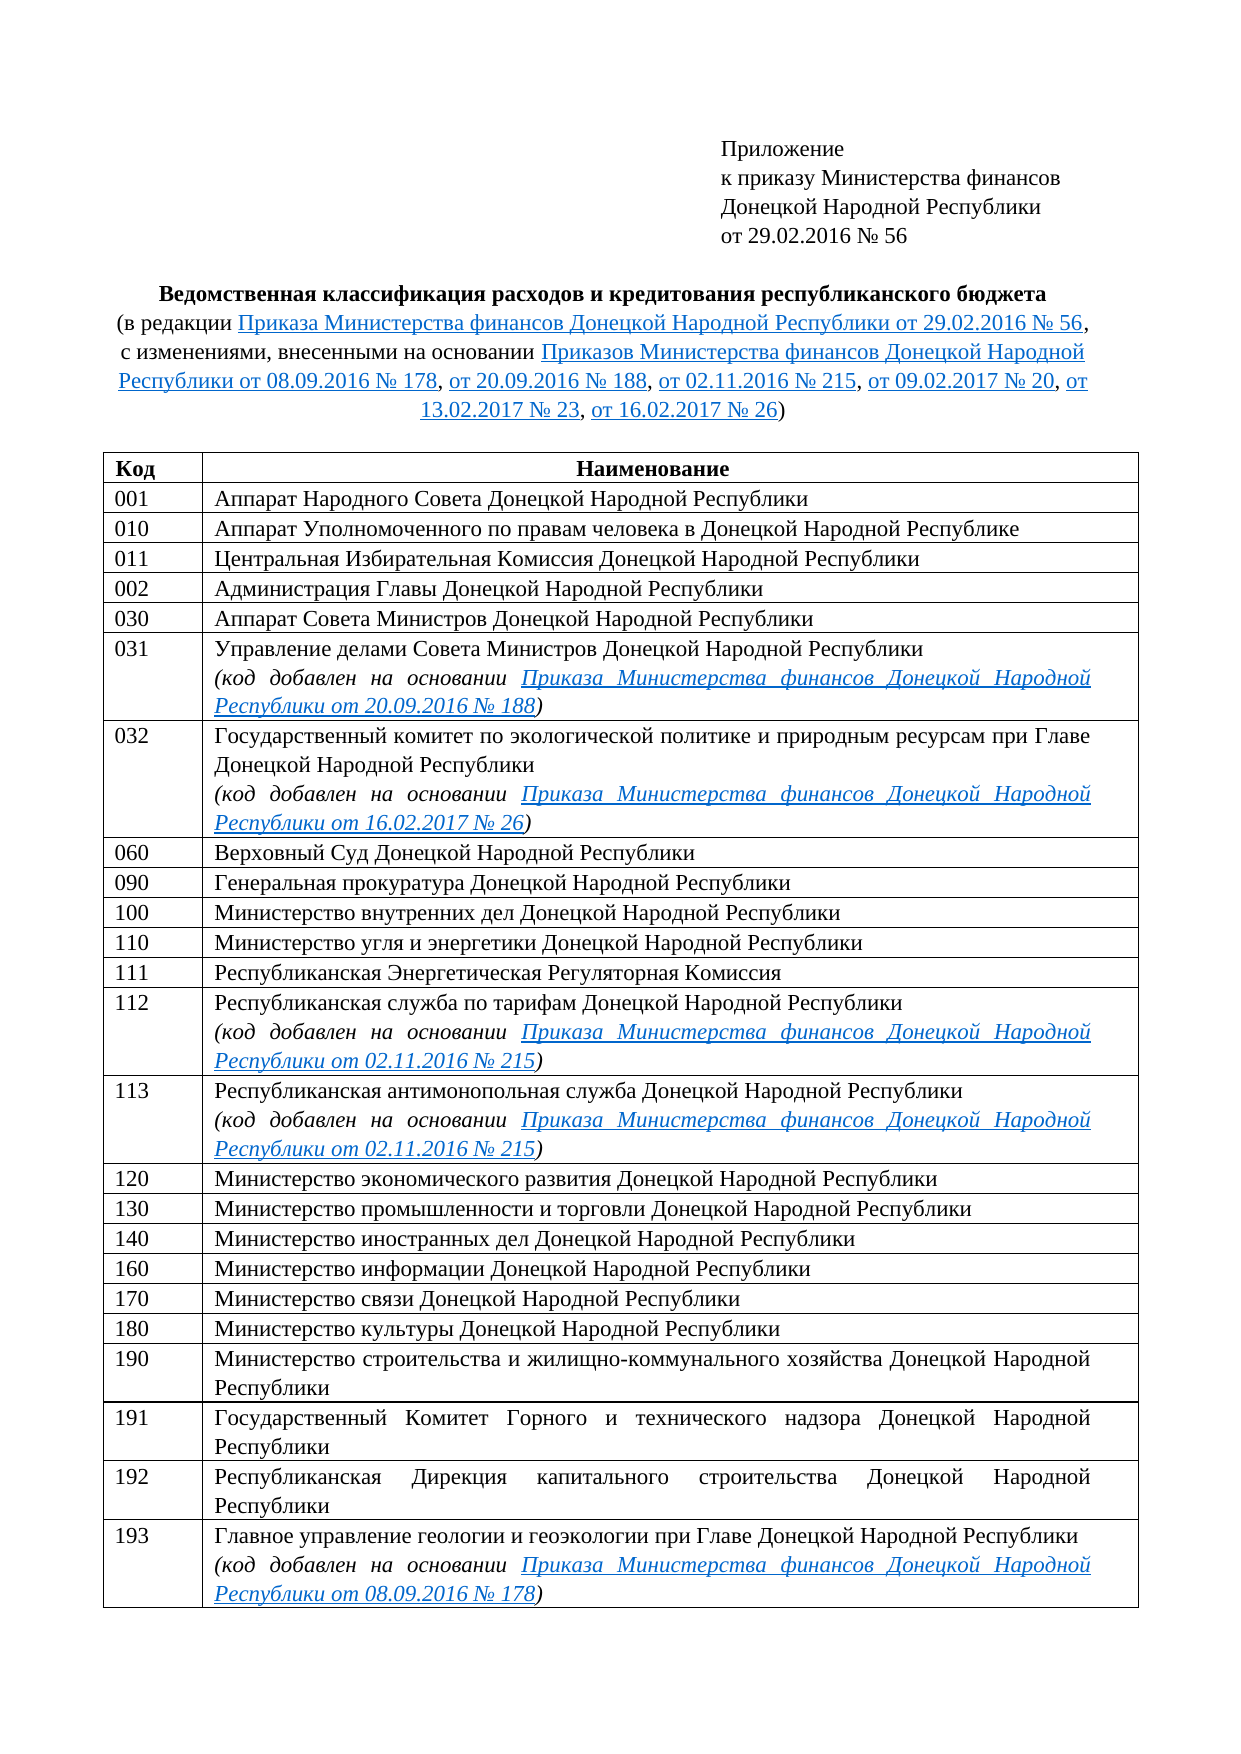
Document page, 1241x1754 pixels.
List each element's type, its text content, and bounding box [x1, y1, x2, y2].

table_cell Аппарат Уполномоченного по правам человека в Донецкой Народной Республике [203, 513, 1138, 542]
table_cell Управление делами Совета Министров Донецкой Народной Республики (код добавлен на основании Приказа Министерства финансов Донецкой Народной Республики от 20.09.2016 № 188) [203, 633, 1138, 720]
table_cell Республиканская Энергетическая Регуляторная Комиссия [203, 958, 1138, 987]
table_cell Администрация Главы Донецкой Народной Республики [203, 573, 1138, 602]
table_cell 030 [104, 603, 202, 632]
table_cell Генеральная прокуратура Донецкой Народной Республики [203, 868, 1138, 897]
table_cell 190 [104, 1344, 202, 1401]
table_cell Министерство информации Донецкой Народной Республики [203, 1254, 1138, 1282]
text Приложение [721, 133, 1126, 162]
table_cell 090 [104, 868, 202, 897]
table_cell 120 [104, 1164, 202, 1192]
table_header Наименование [203, 453, 1138, 482]
text (в редакции Приказа Министерства финансов Донецкой Народной Республики от 29.02.2016 № 56, с изменениями, внесенными на основании Приказов Министерства финансов Донецкой Народной Республики от 08.09.2016 № 178, от 20.09.2016 № 188, от 02.11.2016 № 215, от 09.02.2017 № 20, от 13.02.2017 № 23, от 16.02.2017 № 26) [114, 307, 1091, 423]
table_cell Республиканская Дирекция капитального строительства Донецкой Народной Республики [203, 1461, 1138, 1519]
table_cell Министерство внутренних дел Донецкой Народной Республики [203, 898, 1138, 927]
table_cell Аппарат Народного Совета Донецкой Народной Республики [203, 483, 1138, 512]
table_cell 032 [104, 721, 202, 837]
table_cell Государственный Комитет Горного и технического надзора Донецкой Народной Республики [203, 1403, 1138, 1460]
table_cell Государственный комитет по экологической политике и природным ресурсам при Главе Донецкой Народной Республики (код добавлен на основании Приказа Министерства финансов Донецкой Народной Республики от 16.02.2017 № 26) [203, 721, 1138, 837]
table_cell Министерство промышленности и торговли Донецкой Народной Республики [203, 1194, 1138, 1222]
table_cell 001 [104, 483, 202, 512]
table_cell 193 [104, 1520, 202, 1607]
table_cell 191 [104, 1403, 202, 1460]
table_cell Министерство экономического развития Донецкой Народной Республики [203, 1164, 1138, 1192]
table_cell 011 [104, 543, 202, 572]
table_cell Министерство угля и энергетики Донецкой Народной Республики [203, 928, 1138, 957]
table_cell 111 [104, 958, 202, 987]
table_cell 010 [104, 513, 202, 542]
table_cell 192 [104, 1461, 202, 1519]
table_cell 113 [104, 1076, 202, 1162]
table_cell Главное управление геологии и геоэкологии при Главе Донецкой Народной Республики (код добавлен на основании Приказа Министерства финансов Донецкой Народной Республики от 08.09.2016 № 178) [203, 1520, 1138, 1607]
table_cell 130 [104, 1194, 202, 1222]
table_cell 031 [104, 633, 202, 720]
table_cell 110 [104, 928, 202, 957]
table_cell Республиканская служба по тарифам Донецкой Народной Республики (код добавлен на основании Приказа Министерства финансов Донецкой Народной Республики от 02.11.2016 № 215) [203, 988, 1138, 1074]
text от 29.02.2016 № 56 [721, 220, 1091, 249]
table_cell 170 [104, 1284, 202, 1312]
table_cell 112 [104, 988, 202, 1074]
table_cell 060 [104, 838, 202, 867]
table_cell Министерство строительства и жилищно-коммунального хозяйства Донецкой Народной Республики [203, 1344, 1138, 1401]
table_cell Министерство связи Донецкой Народной Республики [203, 1284, 1138, 1312]
table_cell 160 [104, 1254, 202, 1282]
table_cell Министерство культуры Донецкой Народной Республики [203, 1314, 1138, 1342]
table_cell Министерство иностранных дел Донецкой Народной Республики [203, 1224, 1138, 1252]
text к приказу Министерства финансов Донецкой Народной Республики [721, 162, 1091, 220]
table_cell 100 [104, 898, 202, 927]
table_cell Аппарат Совета Министров Донецкой Народной Республики [203, 603, 1138, 632]
table_cell 140 [104, 1224, 202, 1252]
table_cell Республиканская антимонопольная служба Донецкой Народной Республики (код добавлен на основании Приказа Министерства финансов Донецкой Народной Республики от 02.11.2016 № 215) [203, 1076, 1138, 1162]
table_cell 002 [104, 573, 202, 602]
table_cell Центральная Избирательная Комиссия Донецкой Народной Республики [203, 543, 1138, 572]
text Ведомственная классификация расходов и кредитования республиканского бюджета [114, 278, 1091, 307]
table_header Код [104, 453, 202, 482]
table_cell Верховный Суд Донецкой Народной Республики [203, 838, 1138, 867]
table_cell 180 [104, 1314, 202, 1342]
